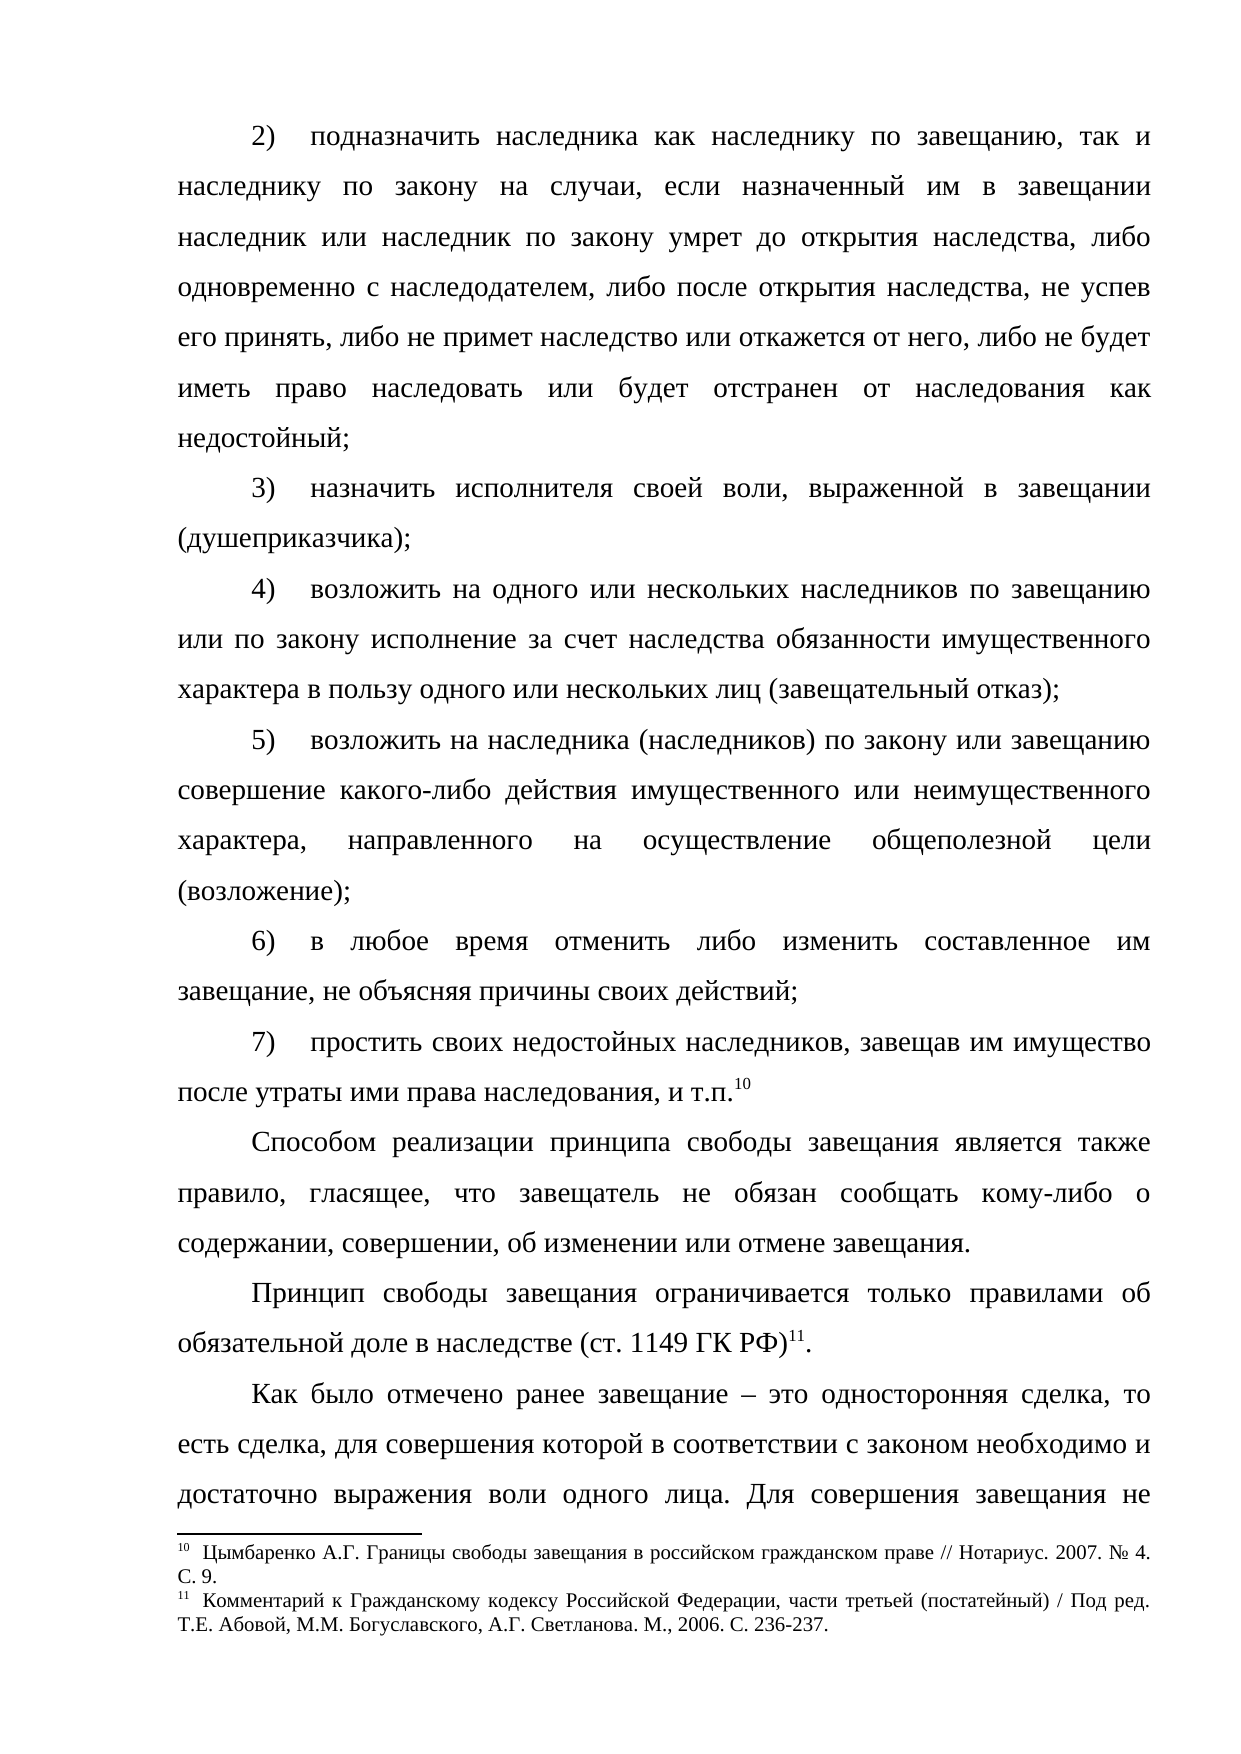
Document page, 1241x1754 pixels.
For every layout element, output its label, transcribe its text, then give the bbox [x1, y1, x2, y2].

text Способом реализации принципа свободы завещания является также правило, гласящее, что завещатель не обязан сообщать кому-либо о содержании, совершении, об изменении или отмене завещания. [177, 1124, 1152, 1258]
list в любое время отменить либо изменить составленное им завещание, не объясняя причины своих действий; [177, 923, 1152, 1007]
list подназначить наследника как наследнику по завещанию, так и наследнику по закону на случаи, если назначенный им в завещании наследник или наследник по закону умрет до открытия наследства, либо одновременно с наследодателем, либо после открытия наследства, не успев его принять, либо не примет наследство или откажется от него, либо не будет иметь право наследовать или будет отстранен от наследования как недостойный; [177, 118, 1152, 453]
list возложить на одного или нескольких наследников по завещанию или по закону исполнение за счет наследства обязанности имущественного характера в пользу одного или нескольких лиц (завещательный отказ); [177, 571, 1152, 705]
list простить своих недостойных наследников, завещав им имущество после утраты ими права наследования, и т.п. [177, 1024, 1152, 1108]
text Принцип свободы завещания ограничивается только правилами об обязательной доле в наследстве (ст. 1149 ГК РФ). [177, 1275, 1152, 1359]
list назначить исполнителя своей воли, выраженной в завещании (душеприказчика); [177, 470, 1152, 554]
list возложить на наследника (наследников) по закону или завещанию совершение какого-либо действия имущественного или неимущественного характера, направленного на осуществление общеполезной цели (возложение); [177, 722, 1152, 906]
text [177, 1376, 1152, 1510]
